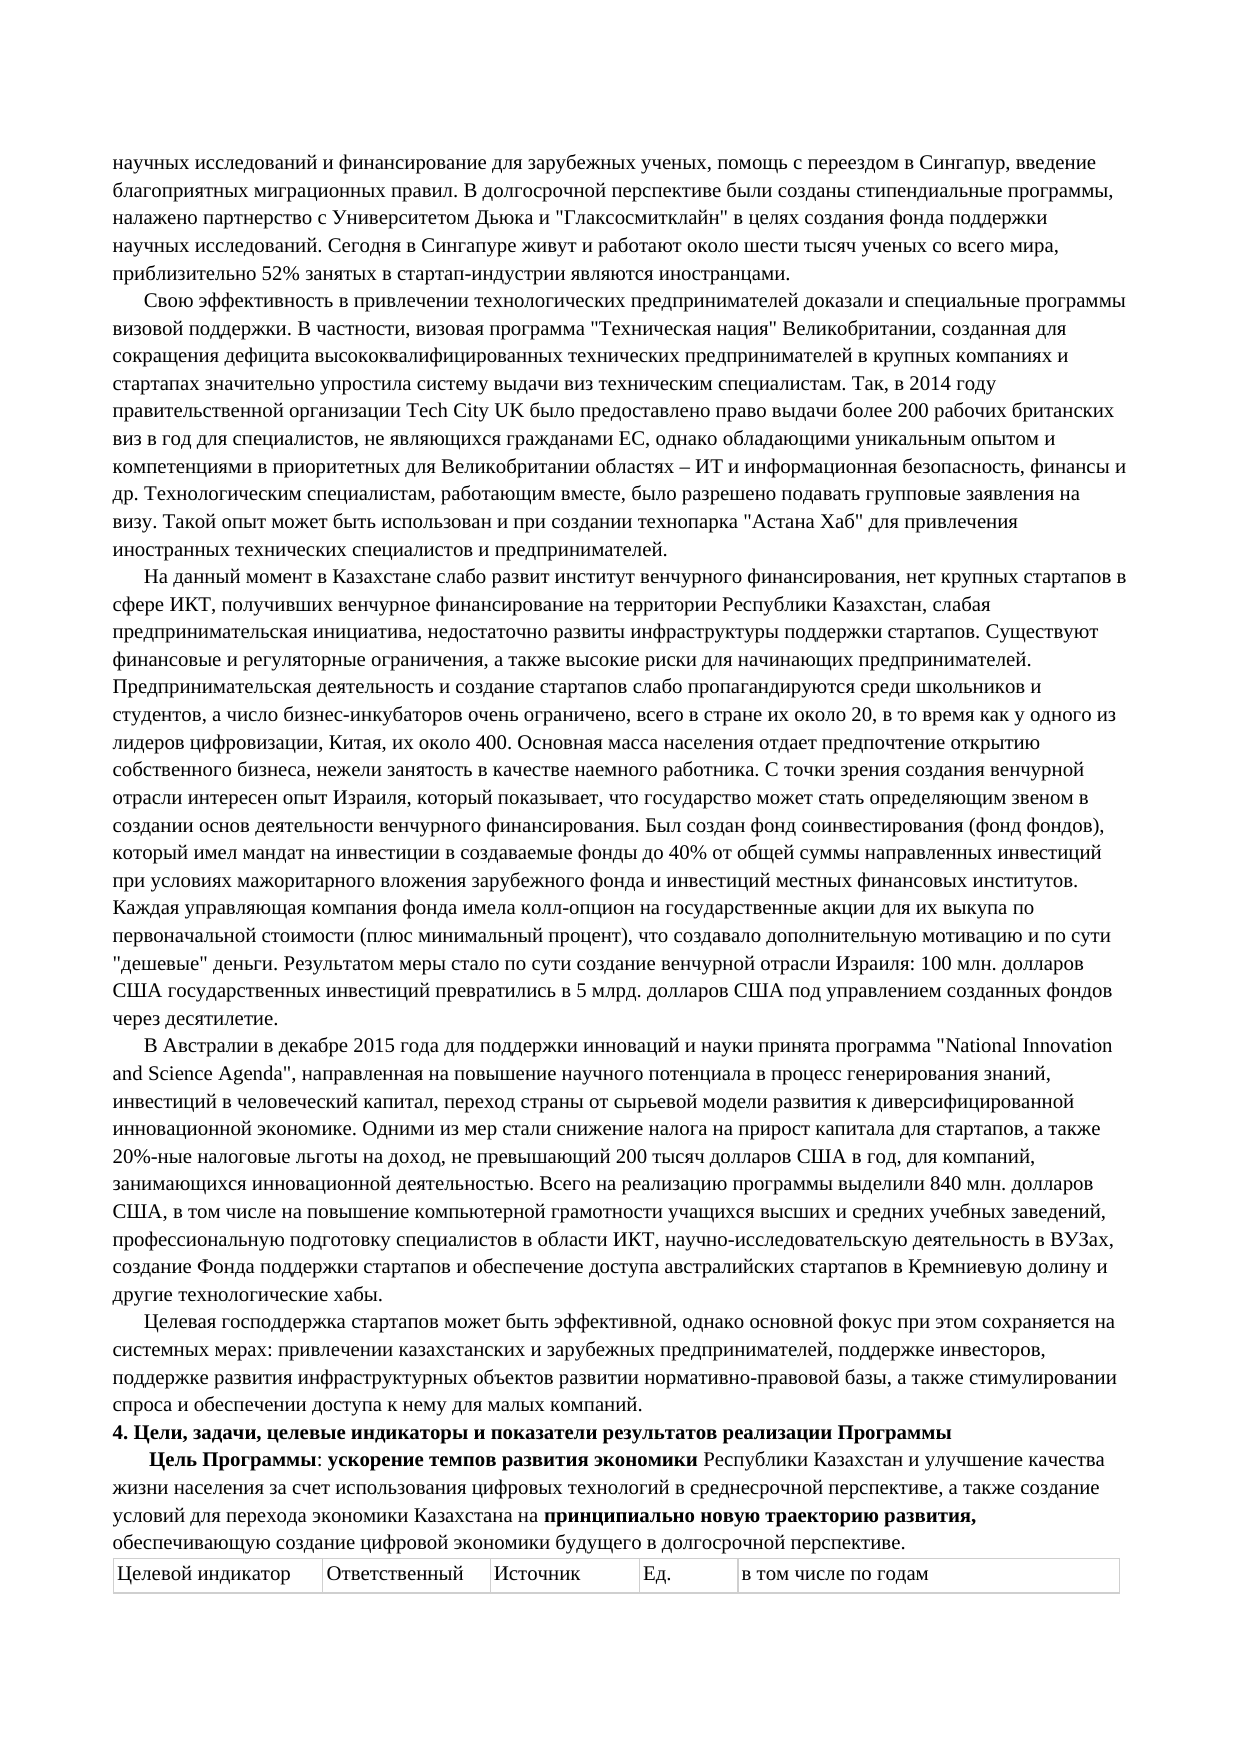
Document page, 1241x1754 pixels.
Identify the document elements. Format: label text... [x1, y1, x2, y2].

text Свою эффективность в привлечении технологических предпринимателей доказали и специальные программы визовой поддержки. В частности, визовая программа "Техническая нация" Великобритании, созданная для сокращения дефицита высококвалифицированных технических предпринимателей в крупных компаниях и стартапах значительно упростила систему выдачи виз техническим специалистам. Так, в 2014 году правительственной организации Tech City UK было предоставлено право выдачи более 200 рабочих британских виз в год для специалистов, не являющихся гражданами ЕС, однако обладающими уникальным опытом и компетенциями в приоритетных для Великобритании областях – ИТ и информационная безопасность, финансы и др. Технологическим специалистам, работающим вместе, было разрешено подавать групповые заявления на визу. Такой опыт может быть использован и при создании технопарка "Астана Хаб" для привлечения иностранных технических специалистов и предпринимателей. [112, 288, 1128, 561]
table_header в том числе по годам [739, 1559, 1119, 1592]
table_header Ед. измерения [640, 1559, 737, 1592]
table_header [323, 1559, 490, 1592]
text Цель Программы: ускорение темпов развития экономики Республики Казахстан и улучшение качества жизни населения за счет использования цифровых технологий в среднесрочной перспективе, а также создание условий для перехода экономики Казахстана на принципиально новую траекторию развития, обеспечивающую создание цифровой экономики будущего в долгосрочной перспективе. [112, 1447, 1128, 1554]
text 4. Цели, задачи, целевые индикаторы и показатели результатов реализации Программы [112, 1420, 1128, 1444]
text На данный момент в Казахстане слабо развит институт венчурного финансирования, нет крупных стартапов в сфере ИКТ, получивших венчурное финансирование на территории Республики Казахстан, слабая предпринимательская инициатива, недостаточно развиты инфраструктуры поддержки стартапов. Существуют финансовые и регуляторные ограничения, а также высокие риски для начинающих предпринимателей. Предпринимательская деятельность и создание стартапов слабо пропагандируются среди школьников и студентов, а число бизнес-инкубаторов очень ограничено, всего в стране их около 20, в то время как у одного из лидеров цифровизации, Китая, их около 400. Основная масса населения отдает предпочтение открытию собственного бизнеса, нежели занятость в качестве наемного работника. С точки зрения создания венчурной отрасли интересен опыт Израиля, который показывает, что государство может стать определяющим звеном в создании основ деятельности венчурного финансирования. Был создан фонд соинвестирования (фонд фондов), который имел мандат на инвестиции в создаваемые фонды до 40% от общей суммы направленных инвестиций при условиях мажоритарного вложения зарубежного фонда и инвестиций местных финансовых институтов. Каждая управляющая компания фонда имела колл-опцион на государственные акции для их выкупа по первоначальной стоимости (плюс минимальный процент), что создавало дополнительную мотивацию и по сути "дешевые" деньги. Результатом меры стало по сути создание венчурной отрасли Израиля: 100 млн. долларов США государственных инвестиций превратились в 5 млрд. долларов США под управлением созданных фондов через десятилетие. [112, 564, 1128, 1030]
table_header Источник информации [491, 1559, 639, 1592]
text В Австралии в декабре 2015 года для поддержки инноваций и науки принята программа "National Innovation and Science Agenda", направленная на повышение научного потенциала в процесс генерирования знаний, инвестиций в человеческий капитал, переход страны от сырьевой модели развития к диверсифицированной инновационной экономике. Одними из мер стали снижение налога на прирост капитала для стартапов, а также 20%-ные налоговые льготы на доход, не превышающий 200 тысяч долларов США в год, для компаний, занимающихся инновационной деятельностью. Всего на реализацию программы выделили 840 млн. долларов США, в том числе на повышение компьютерной грамотности учащихся высших и средних учебных заведений, профессиональную подготовку специалистов в области ИКТ, научно-исследовательскую деятельность в ВУЗах, создание Фонда поддержки стартапов и обеспечение доступа австралийских стартапов в Кремниевую долину и другие технологические хабы. [112, 1033, 1128, 1306]
table_header Целевой индикатор [114, 1559, 322, 1592]
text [112, 150, 1128, 284]
text Целевая господдержка стартапов может быть эффективной, однако основной фокус при этом сохраняется на системных мерах: привлечении казахстанских и зарубежных предпринимателей, поддержке инвесторов, поддержке развития инфраструктурных объектов развитии нормативно-правовой базы, а также стимулировании спроса и обеспечении доступа к нему для малых компаний. [112, 1309, 1128, 1416]
